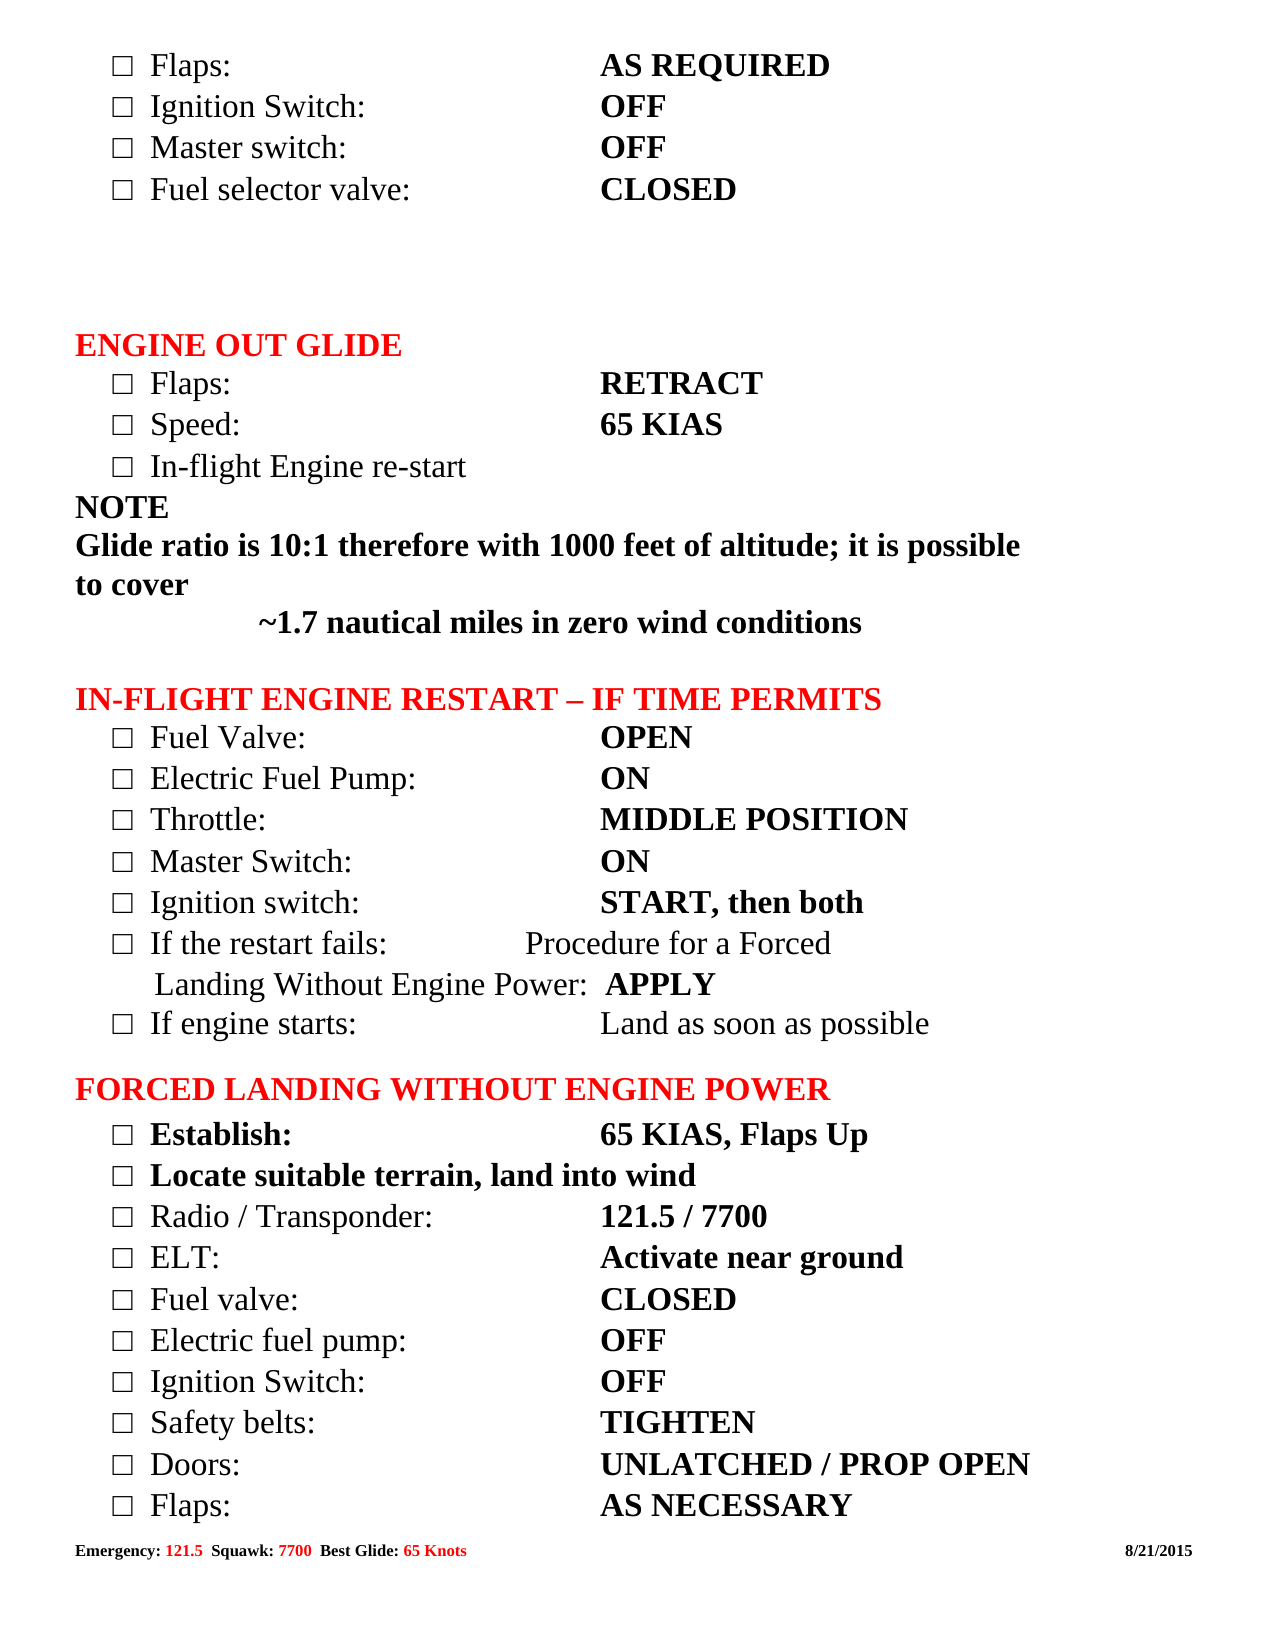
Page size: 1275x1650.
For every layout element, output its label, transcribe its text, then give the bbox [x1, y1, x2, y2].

list Doors: UNLATCHED / PROP OPEN [112, 1444, 1046, 1485]
subtitle FORCED LANDING WITHOUT ENGINE POWER [75, 1069, 1200, 1107]
text Landing Without Engine Power: APPLY [112, 964, 1046, 1003]
text IN-FLIGHT ENGINE RESTART – IF TIME PERMITS [75, 679, 1046, 717]
list Flaps: RETRACT [112, 363, 1046, 404]
list Ignition Switch: OFF [112, 1361, 1046, 1402]
list Speed: 65 KIAS [112, 404, 1046, 446]
text NOTE [75, 487, 1046, 525]
list Locate suitable terrain, land into wind [112, 1155, 1046, 1196]
subtitle ENGINE OUT GLIDE [75, 325, 1046, 363]
list Flaps: AS REQUIRED [112, 45, 1046, 86]
list Fuel selector valve: CLOSED [112, 169, 1046, 210]
list Master switch: OFF [112, 127, 1046, 169]
list Ignition Switch: OFF [112, 86, 1046, 127]
text Glide ratio is 10:1 therefore with 1000 feet of altitude; it is possible to cover [75, 525, 1046, 602]
list If the restart fails: Procedure for a Forced [112, 923, 1046, 964]
list Ignition switch: START, then both [112, 882, 1046, 923]
list Fuel valve: CLOSED [112, 1279, 1046, 1320]
list Master Switch: ON [112, 841, 1046, 882]
list Electric fuel pump: OFF [112, 1320, 1046, 1361]
list : Activate near ground [112, 1237, 1046, 1279]
list Electric Fuel Pump: ON [112, 758, 1046, 799]
list Flaps: AS NECESSARY [112, 1485, 1046, 1526]
list Fuel Valve: OPEN [112, 717, 1046, 758]
list If engine starts: Land as soon as possible [112, 1003, 1046, 1044]
list In-flight Engine re-start [112, 446, 1046, 487]
text ~1.7 nautical miles in zero wind conditions [75, 602, 1046, 640]
list Throttle: MIDDLE POSITION [112, 799, 1046, 841]
list Safety belts: TIGHTEN [112, 1402, 1046, 1444]
list Establish: 65 KIAS, Flaps Up [112, 1114, 1046, 1155]
list Radio / Transponder: 121.5 / 7700 [112, 1196, 1046, 1237]
